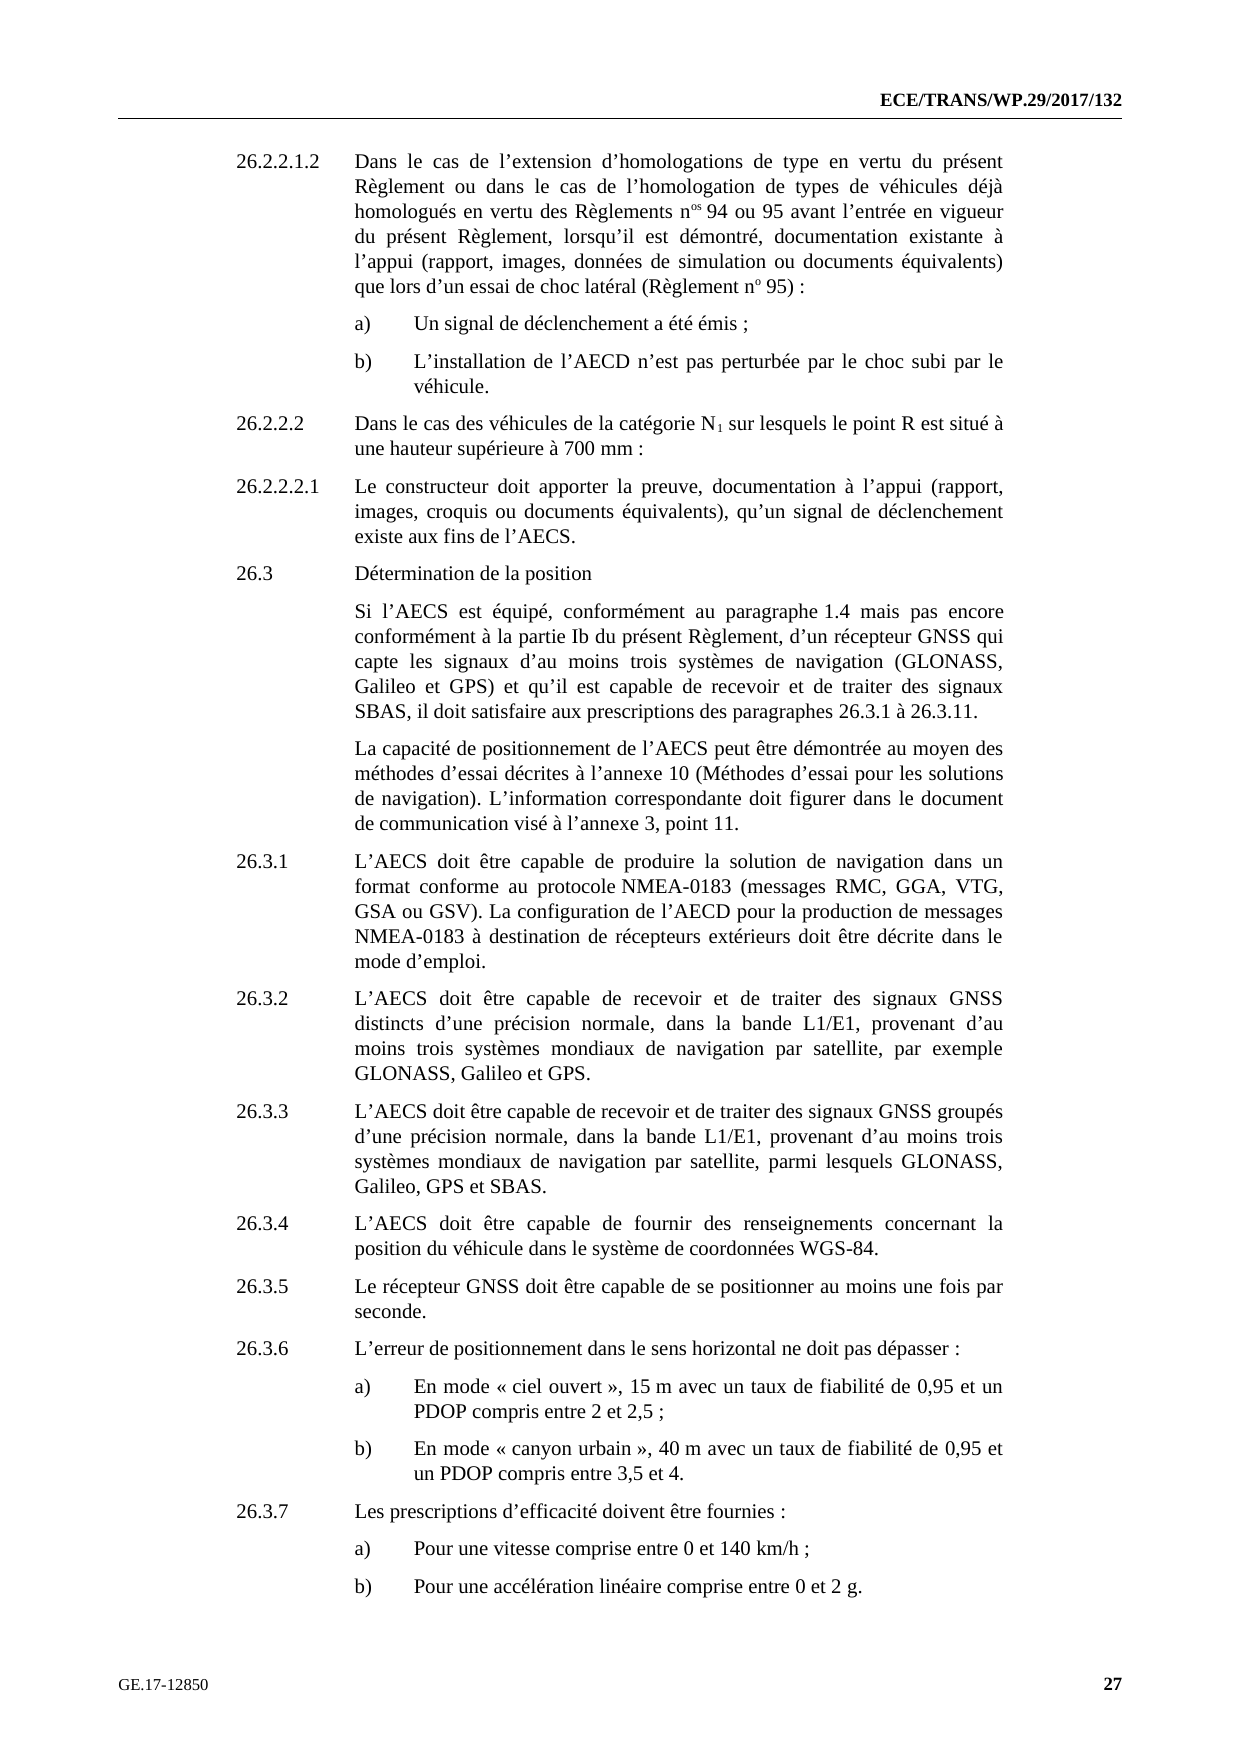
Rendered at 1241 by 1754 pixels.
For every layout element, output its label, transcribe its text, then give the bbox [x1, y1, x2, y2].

text 26.2.2.2 Dans le cas des véhicules de la catégorie N1 sur lesquels le point R est situé à une hauteur supérieure à 700 mm : [236, 410, 1004, 460]
text 26.3.4 L’AECS doit être capable de fournir des renseignements concernant la position du véhicule dans le système de coordonnées WGS-84. [236, 1210, 1004, 1260]
text 26.3.7 Les prescriptions d’efficacité doivent être fournies : [236, 1498, 1004, 1523]
text 26.2.2.1.2 Dans le cas de l’extension d’homologations de type en vertu du présent Règlement ou dans le cas de l’homologation de types de véhicules déjà homologués en vertu des Règlements nos 94 ou 95 avant l’entrée en vigueur du présent Règlement, lorsqu’il est démontré, documentation existante à l’appui (rapport, images, données de simulation ou documents équivalents) que lors d’un essai de choc latéral (Règlement no 95) : [236, 148, 1004, 298]
text a) Un signal de déclenchement a été émis ; [354, 310, 1004, 335]
text La capacité de positionnement de l’AECS peut être démontrée au moyen des méthodes d’essai décrites à l’annexe 10 (Méthodes d’essai pour les solutions de navigation). L’information correspondante doit figurer dans le document de communication visé à l’annexe 3, point 11. [354, 735, 1004, 835]
text b) L’installation de l’AECD n’est pas perturbée par le choc subi par le véhicule. [354, 348, 1004, 398]
text b) En mode « canyon urbain », 40 m avec un taux de fiabilité de 0,95 et un PDOP compris entre 3,5 et 4. [354, 1435, 1004, 1485]
text 26.3.1 L’AECS doit être capable de produire la solution de navigation dans un format conforme au protocole NMEA-0183 (messages RMC, GGA, VTG, GSA ou GSV). La configuration de l’AECD pour la production de messages NMEA-0183 à destination de récepteurs extérieurs doit être décrite dans le mode d’emploi. [236, 848, 1004, 973]
text a) En mode « ciel ouvert », 15 m avec un taux de fiabilité de 0,95 et un PDOP compris entre 2 et 2,5 ; [354, 1373, 1004, 1423]
text Si l’AECS est équipé, conformément au paragraphe 1.4 mais pas encore conformément à la partie Ib du présent Règlement, d’un récepteur GNSS qui capte les signaux d’au moins trois systèmes de navigation (GLONASS, Galileo et GPS) et qu’il est capable de recevoir et de traiter des signaux SBAS, il doit satisfaire aux prescriptions des paragraphes 26.3.1 à 26.3.11. [354, 598, 1004, 723]
text 26.3 Détermination de la position [236, 560, 1004, 585]
text 26.3.2 L’AECS doit être capable de recevoir et de traiter des signaux GNSS distincts d’une précision normale, dans la bande L1/E1, provenant d’au moins trois systèmes mondiaux de navigation par satellite, par exemple GLONASS, Galileo et GPS. [236, 985, 1004, 1085]
text 26.3.5 Le récepteur GNSS doit être capable de se positionner au moins une fois par seconde. [236, 1273, 1004, 1323]
text 26.3.3 L’AECS doit être capable de recevoir et de traiter des signaux GNSS groupés d’une précision normale, dans la bande L1/E1, provenant d’au moins trois systèmes mondiaux de navigation par satellite, parmi lesquels GLONASS, Galileo, GPS et SBAS. [236, 1098, 1004, 1198]
text b) Pour une accélération linéaire comprise entre 0 et 2 g. [354, 1573, 1004, 1598]
text 26.3.6 L’erreur de positionnement dans le sens horizontal ne doit pas dépasser : [236, 1335, 1004, 1360]
text a) Pour une vitesse comprise entre 0 et 140 km/h ; [354, 1535, 1004, 1560]
text 26.2.2.2.1 Le constructeur doit apporter la preuve, documentation à l’appui (rapport, images, croquis ou documents équivalents), qu’un signal de déclenchement existe aux fins de l’AECS. [236, 473, 1004, 548]
